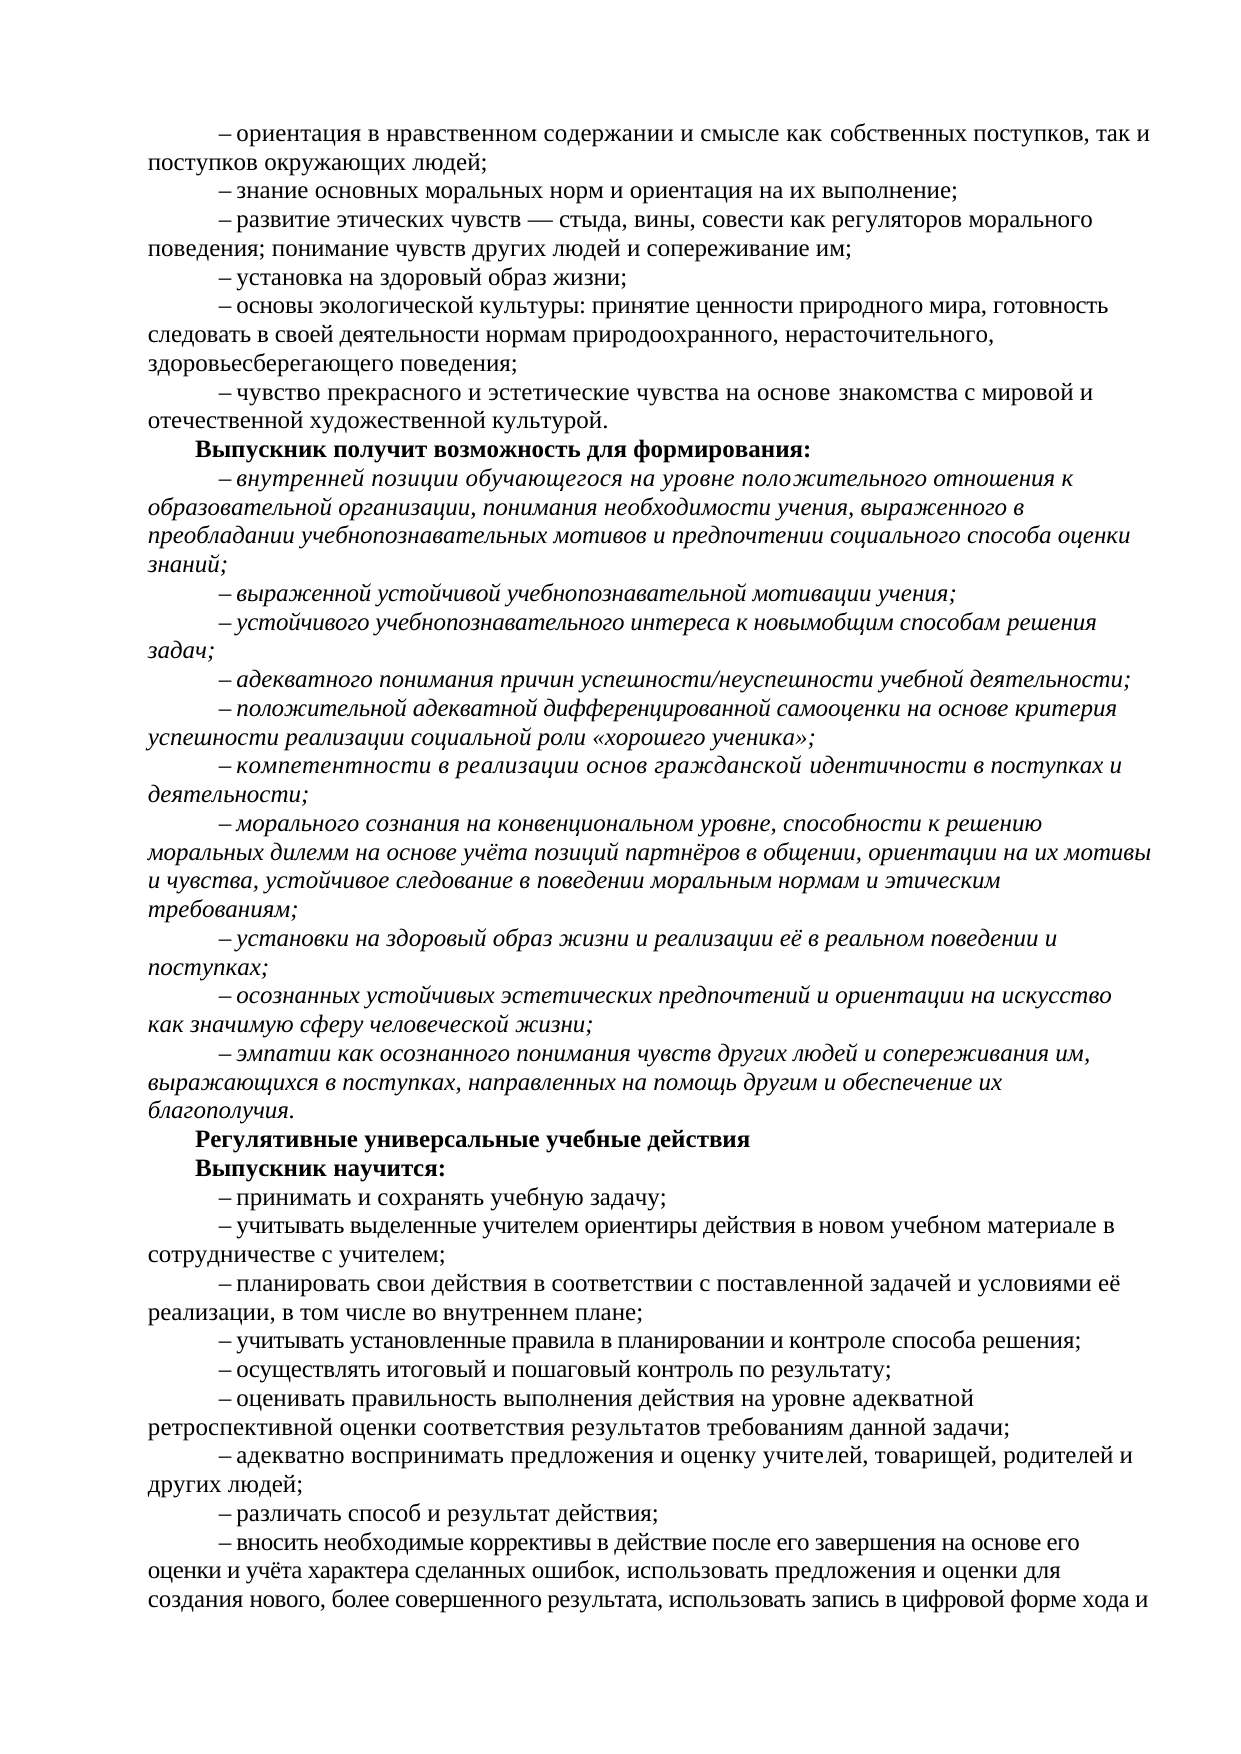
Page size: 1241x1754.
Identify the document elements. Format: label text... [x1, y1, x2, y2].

list развитие этических чувств — стыда, вины, совести как регуляторов морального поведения; понимание чувств других людей и сопереживание им; [148, 204, 1152, 262]
list ориентация в нравственном содержании и смысле как собственных поступков, так и поступков окружающих людей; [148, 118, 1152, 176]
list адекватно воспринимать предложения и оценку учителей, товарищей, родителей и других людей; [148, 1441, 1152, 1498]
list устойчивого учебно­познавательного интереса к новымобщим способам решения задач; [148, 607, 1152, 664]
list установки на здоровый образ жизни и реализации её в реальном поведении и поступках; [148, 923, 1152, 981]
list выраженной устойчивой учебно­познавательной мотивации учения; [148, 578, 1152, 607]
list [148, 1527, 1152, 1613]
list компетентности в реализации основ гражданской идентичности в поступках и деятельности; [148, 751, 1152, 808]
list адекватного понимания причин успешности/неуспешности учебной деятельности; [148, 664, 1152, 693]
list учитывать выделенные учителем ориентиры действия в новом учебном материале в сотрудничестве с учителем; [148, 1211, 1152, 1268]
list чувство прекрасного и эстетические чувства на основе знакомства с мировой и отечественной художественной культурой. [148, 377, 1152, 434]
list внутренней позиции обучающегося на уровне положительного отношения к образовательной организации, понимания необходимости учения, выраженного в преобладании учебно­познавательных мотивов и предпочтении социального способа оценки знаний; [148, 463, 1152, 578]
text Выпускник научится: [148, 1153, 1152, 1182]
list установка на здоровый образ жизни; [148, 262, 1152, 291]
list принимать и сохранять учебную задачу; [148, 1182, 1152, 1211]
list учитывать установленные правила в планировании и контроле способа решения; [148, 1326, 1152, 1354]
list положительной адекватной дифференцированной самооценки на основе критерия успешности реализации социальной роли «хорошего ученика»; [148, 693, 1152, 751]
list эмпатии как осознанного понимания чувств других людей и сопереживания им, выражающихся в поступках, направленных на помощь другим и обеспечение их благополучия. [148, 1038, 1152, 1124]
text Выпускник получит возможность для формирования: [148, 434, 1152, 463]
list оценивать правильность выполнения действия на уровне адекватной ретроспективной оценки соответствия результатов требованиям данной задачи; [148, 1383, 1152, 1441]
text Регулятивные универсальные учебные действия [148, 1124, 1152, 1153]
list осознанных устойчивых эстетических предпочтений и ориентации на искусство как значимую сферу человеческой жизни; [148, 981, 1152, 1038]
list осуществлять итоговый и пошаговый контроль по результату; [148, 1354, 1152, 1383]
list знание основных моральных норм и ориентация на их выполнение; [148, 176, 1152, 204]
list планировать свои действия в соответствии с поставленной задачей и условиями её реализации, в том числе во внутреннем плане; [148, 1268, 1152, 1326]
list различать способ и результат действия; [148, 1498, 1152, 1527]
list морального сознания на конвенциональном уровне, способности к решению моральных дилемм на основе учёта позиций партнёров в общении, ориентации на их мотивы и чувства, устойчивое следование в поведении моральным нормам и этическим требованиям; [148, 808, 1152, 923]
list основы экологической культуры: принятие ценности природного мира, готовность следовать в своей деятельности нормам природоохранного, нерасточительного, здоровьесберегающего поведения; [148, 291, 1152, 377]
